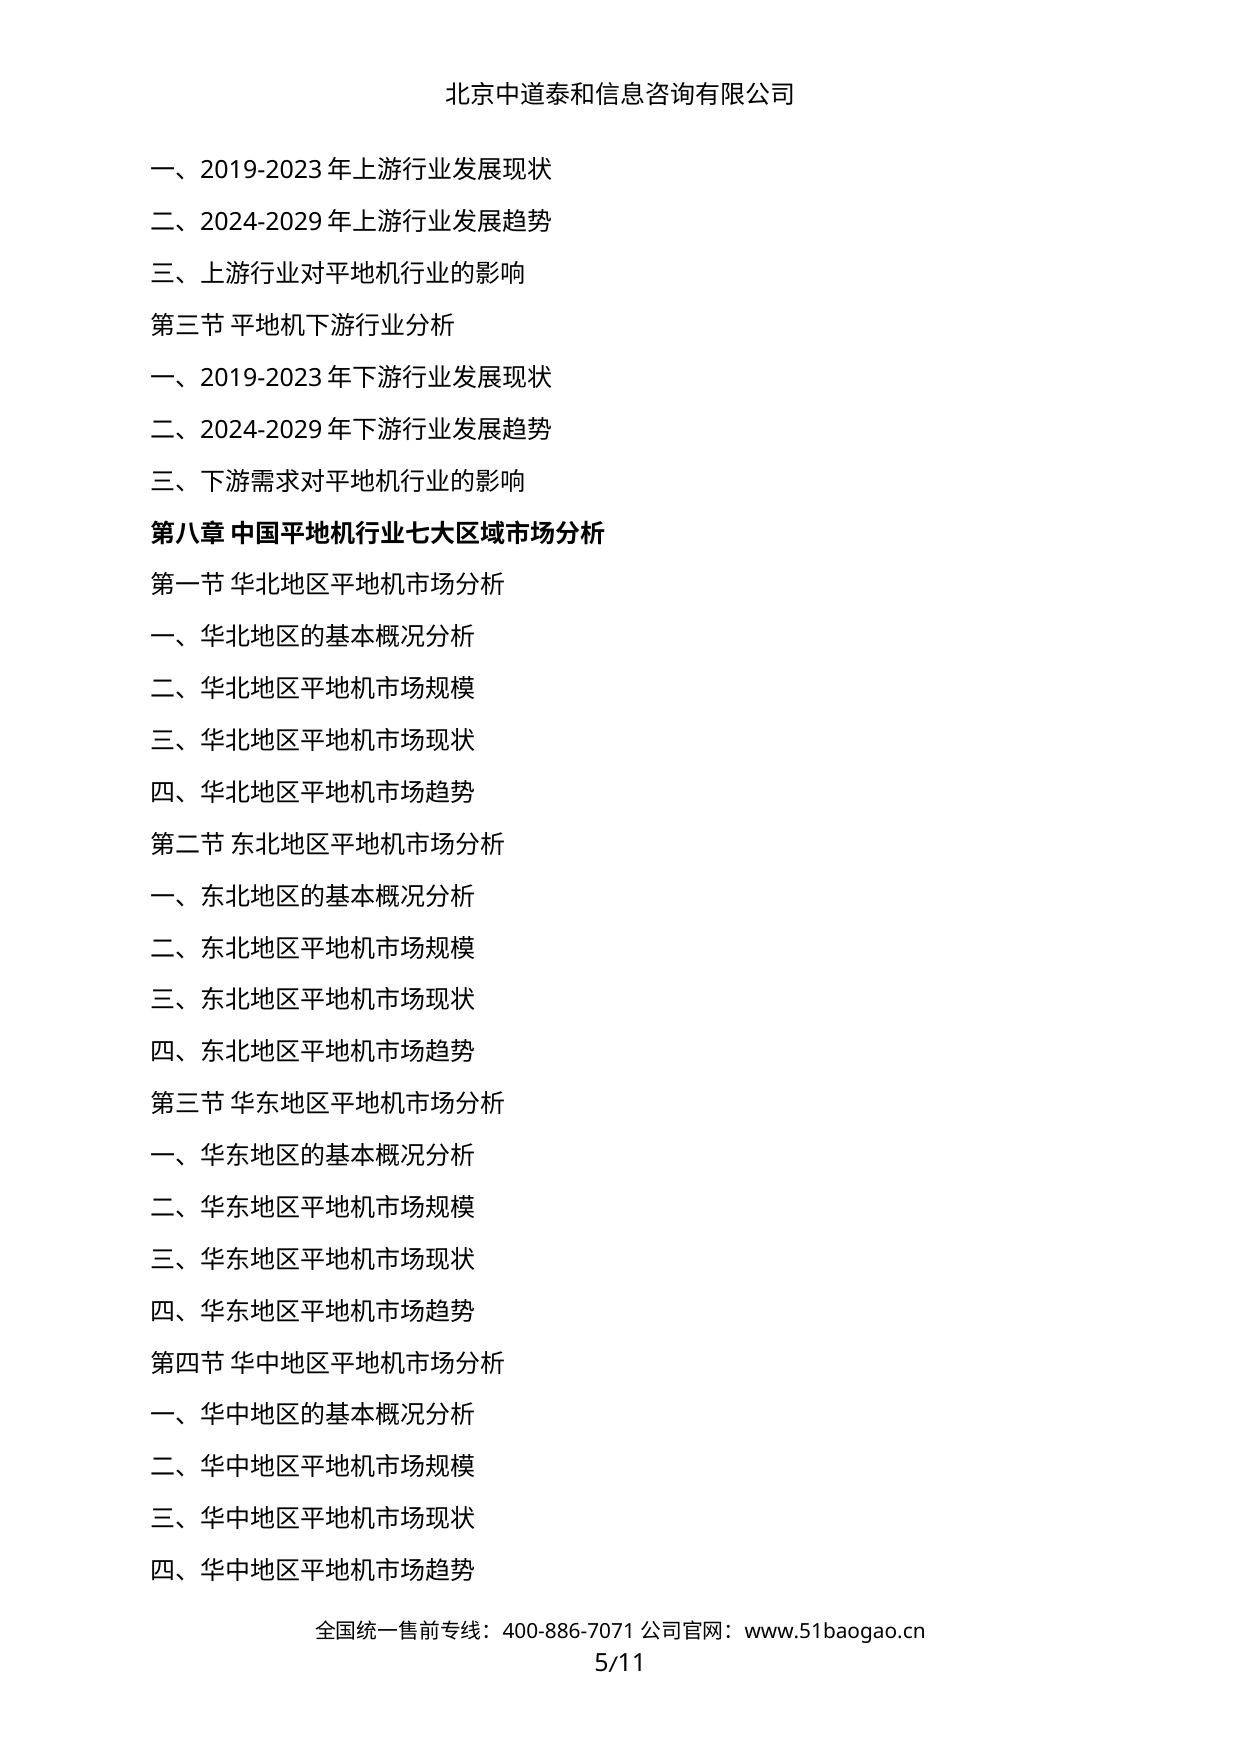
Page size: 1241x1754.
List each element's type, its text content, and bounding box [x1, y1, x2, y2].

text 三、华中地区平地机市场现状 [150, 1499, 1090, 1535]
text 二、2024-2029年上游行业发展趋势 [150, 202, 1090, 238]
text 一、2019-2023年下游行业发展现状 [150, 357, 1090, 394]
text 三、下游需求对平地机行业的影响 [150, 461, 1090, 497]
text 第八章 中国平地机行业七大区域市场分析 [150, 513, 1090, 549]
text 一、华北地区的基本概况分析 [150, 617, 1090, 653]
text 四、东北地区平地机市场趋势 [150, 1032, 1090, 1068]
text 二、华东地区平地机市场规模 [150, 1187, 1090, 1224]
text 第一节 华北地区平地机市场分析 [150, 565, 1090, 601]
text 第二节 东北地区平地机市场分析 [150, 824, 1090, 861]
text 第三节 平地机下游行业分析 [150, 306, 1090, 342]
text 一、华东地区的基本概况分析 [150, 1136, 1090, 1172]
text 二、东北地区平地机市场规模 [150, 928, 1090, 964]
text 三、华北地区平地机市场现状 [150, 721, 1090, 757]
text 一、东北地区的基本概况分析 [150, 876, 1090, 912]
text 一、华中地区的基本概况分析 [150, 1395, 1090, 1431]
text 四、华北地区平地机市场趋势 [150, 772, 1090, 809]
text 二、华北地区平地机市场规模 [150, 669, 1090, 705]
text 三、华东地区平地机市场现状 [150, 1239, 1090, 1276]
text 第四节 华中地区平地机市场分析 [150, 1343, 1090, 1379]
text 二、华中地区平地机市场规模 [150, 1447, 1090, 1483]
text 四、华中地区平地机市场趋势 [150, 1551, 1090, 1587]
text 四、华东地区平地机市场趋势 [150, 1291, 1090, 1327]
text 三、上游行业对平地机行业的影响 [150, 254, 1090, 290]
text 二、2024-2029年下游行业发展趋势 [150, 409, 1090, 446]
text 第三节 华东地区平地机市场分析 [150, 1084, 1090, 1120]
text 三、东北地区平地机市场现状 [150, 980, 1090, 1016]
text 一、2019-2023年上游行业发展现状 [150, 150, 1090, 186]
